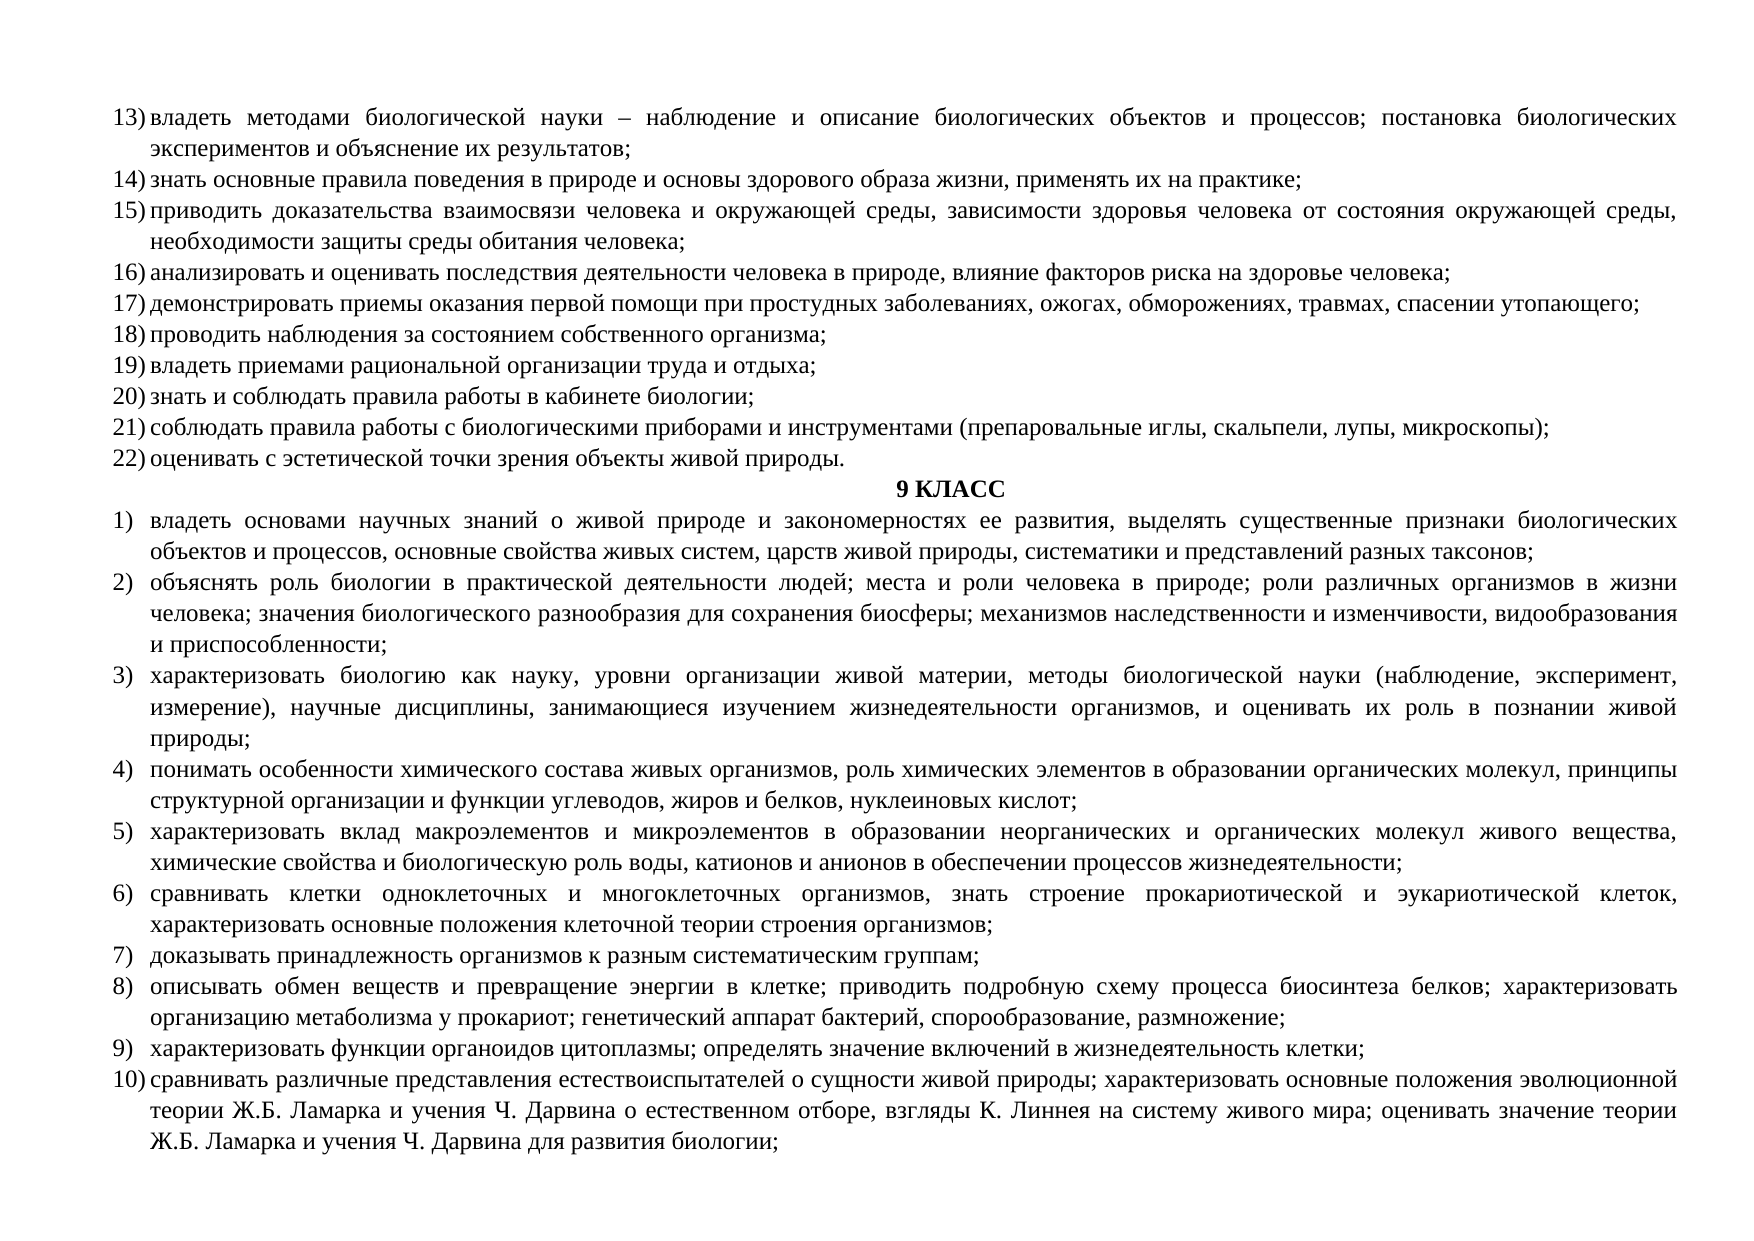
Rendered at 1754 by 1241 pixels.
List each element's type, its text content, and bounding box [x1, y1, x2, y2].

list 9 КЛАСС [150, 474, 1679, 503]
list объяснять роль биологии в практической деятельности людей; места и роли человека в природе; роли различных организмов в жизни человека; значения биологического разнообразия для сохранения биосферы; механизмов наследственности и изменчивости, видообразования и приспособленности; [112, 567, 1679, 658]
list описывать обмен веществ и превращение энергии в клетке; приводить подробную схему процесса биосинтеза белков; характеризовать организацию метаболизма у прокариот; генетический аппарат бактерий, спорообразование, размножение; [112, 971, 1679, 1031]
list сравнивать клетки одноклеточных и многоклеточных организмов, знать строение прокариотической и эукариотической клеток, характеризовать основные положения клеточной теории строения организмов; [112, 878, 1679, 938]
list понимать особенности химического состава живых организмов, роль химических элементов в образовании органических молекул, принципы структурной организации и функции углеводов, жиров и белков, нуклеиновых кислот; [112, 754, 1679, 813]
list характеризовать биологию как науку, уровни организации живой материи, методы биологической науки (наблюдение, эксперимент, измерение), научные дисциплины, занимающиеся изучением жизнедеятельности организмов, и оценивать их роль в познании живой природы; [112, 661, 1679, 751]
list характеризовать функции органоидов цитоплазмы; определять значение включений в жизнедеятельность клетки; [112, 1033, 1679, 1062]
list сравнивать различные представления естествоиспытателей о сущности живой природы; характеризовать основные положения эволюционной теории Ж.Б. Ламарка и учения Ч. Дарвина о естественном отборе, взгляды К. Линнея на систему живого мира; оценивать значение теории Ж.Б. Ламарка и учения Ч. Дарвина для развития биологии; [112, 1064, 1679, 1155]
list знать и соблюдать правила работы в кабинете биологии; [112, 381, 1679, 410]
list демонстрировать приемы оказания первой помощи при простудных заболеваниях, ожогах, обморожениях, травмах, спасении утопающего; [112, 288, 1679, 317]
list соблюдать правила работы с биологическими приборами и инструментами (препаровальные иглы, скальпели, лупы, микроскопы); [112, 412, 1679, 441]
list проводить наблюдения за состоянием собственного организма; [112, 319, 1679, 348]
list характеризовать вклад макроэлементов и микроэлементов в образовании неорганических и органических молекул живого вещества, химические свойства и биологическую роль воды, катионов и анионов в обеспечении процессов жизнедеятельности; [112, 816, 1679, 876]
list приводить доказательства взаимосвязи человека и окружающей среды, зависимости здоровья человека от состояния окружающей среды, необходимости защиты среды обитания человека; [112, 195, 1679, 255]
list владеть методами биологической науки – наблюдение и описание биологических объектов и процессов; постановка биологических экспериментов и объяснение их результатов; [112, 102, 1679, 162]
list доказывать принадлежность организмов к разным систематическим группам; [112, 940, 1679, 969]
list оценивать с эстетической точки зрения объекты живой природы. [112, 443, 1679, 472]
list анализировать и оценивать последствия деятельности человека в природе, влияние факторов риска на здоровье человека; [112, 257, 1679, 286]
list владеть приемами рациональной организации труда и отдыха; [112, 350, 1679, 379]
list знать основные правила поведения в природе и основы здорового образа жизни, применять их на практике; [112, 164, 1679, 193]
list владеть основами научных знаний о живой природе и закономерностях ее развития, выделять существенные признаки биологических объектов и процессов, основные свойства живых систем, царств живой природы, систематики и представлений разных таксонов; [112, 505, 1679, 565]
